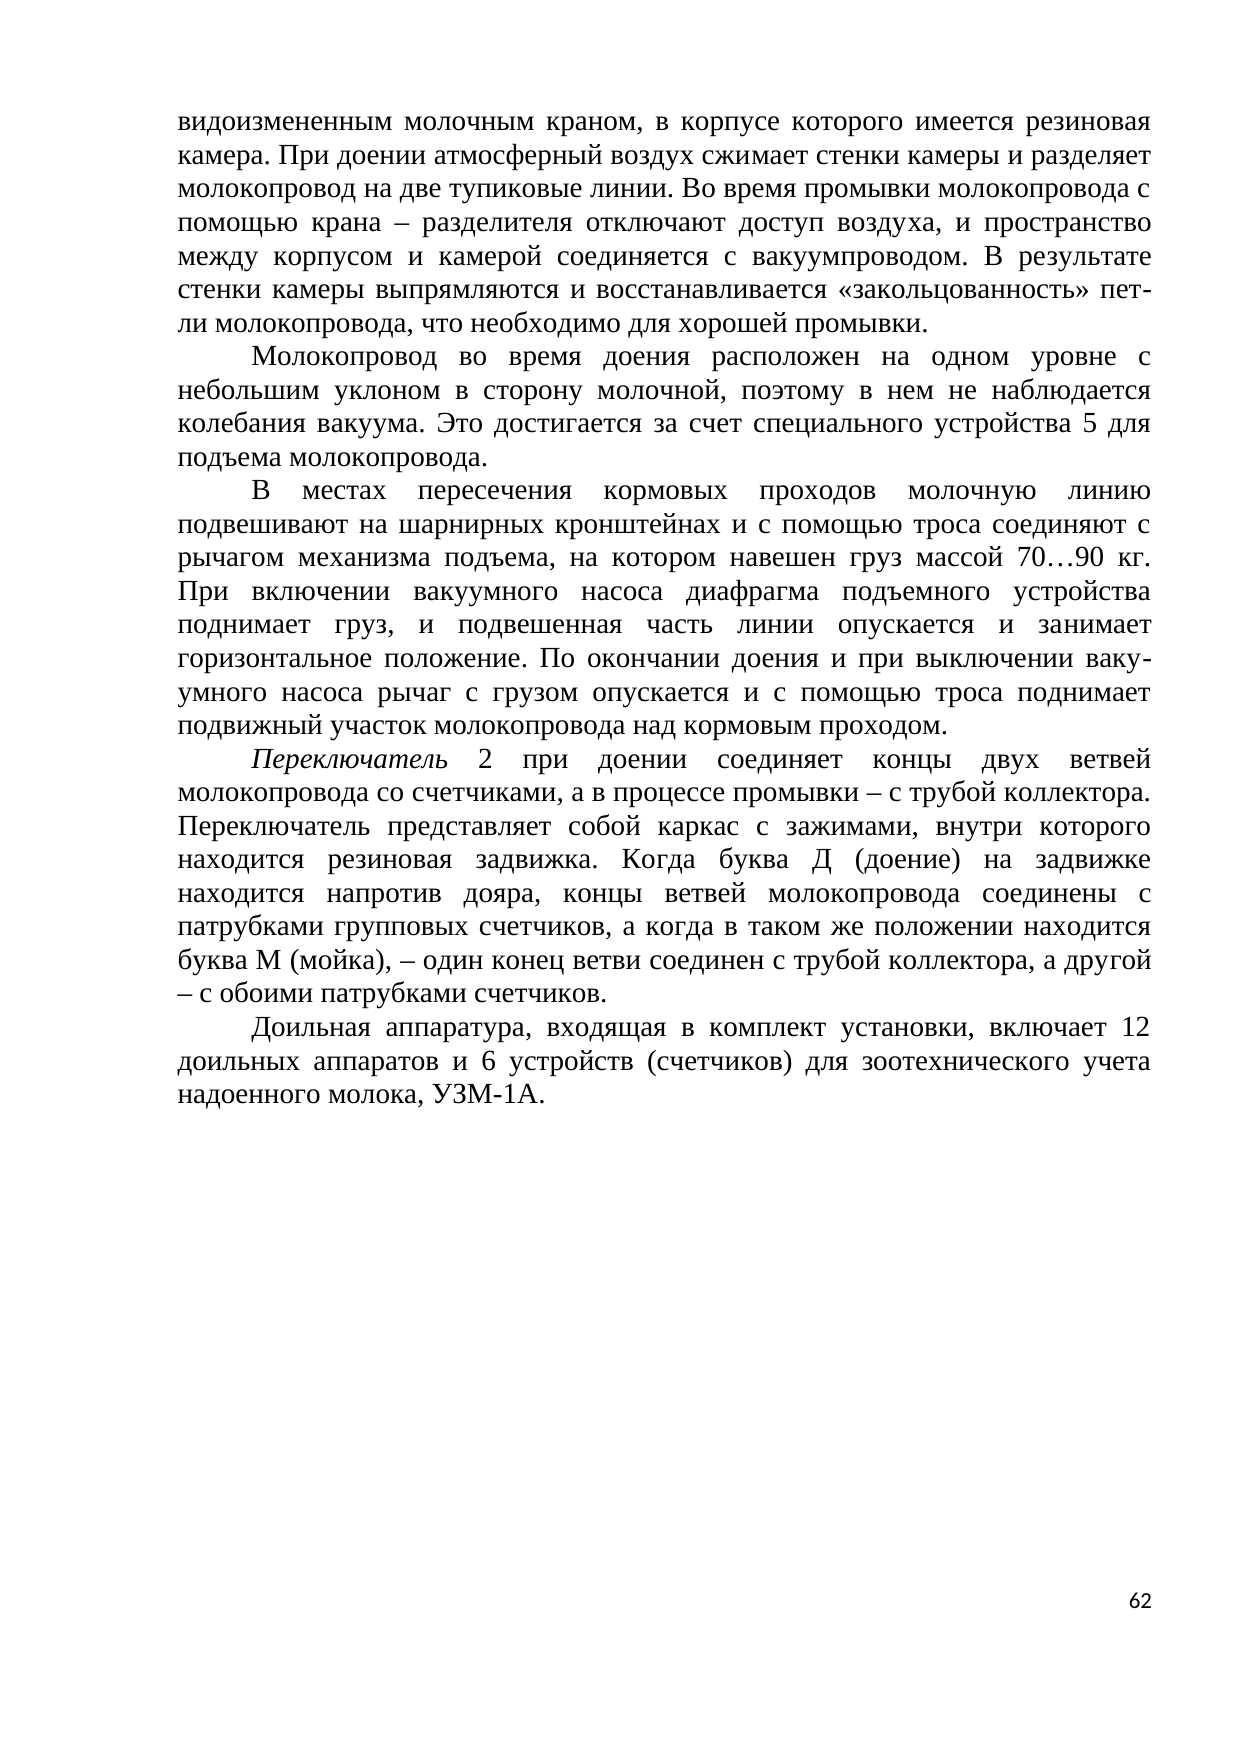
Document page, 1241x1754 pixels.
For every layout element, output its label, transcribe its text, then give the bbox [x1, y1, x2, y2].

text Доильная аппаратура, входящая в комплект установки, включает 12 доильных аппаратов и 6 устройств (счетчиков) для зоотехнического учета надоенного молока, УЗМ-1А. [177, 1009, 1152, 1110]
text Переключатель 2 при доении соединяет концы двух ветвей молокопровода со счетчиками, а в процессе промывки – с трубой коллектора. Переключатель представляет собой каркас с зажимами, внутри которого находится резиновая задвижка. Когда буква Д (доение) на задвижке находится напротив дояра, концы ветвей молокопровода соединены с патрубками групповых счетчиков, а когда в таком же положении находится буква М (мойка), – один конец ветви соединен с трубой коллектора, а другой – с обоими патрубками счетчиков. [177, 741, 1152, 1009]
text Молокопровод во время доения расположен на одном уровне с небольшим уклоном в сторону молочной, поэтому в нем не наблюдается колебания вакуума. Это достигается за счет специального устройства 5 для подъема молокопровода. [177, 338, 1152, 472]
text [177, 103, 1152, 338]
text В местах пересечения кормовых проходов молочную линию подвешивают на шарнирных кронштейнах и с помощью троса соединяют с рычагом механизма подъема, на котором навешен груз массой 70…90 кг. При включении вакуумного насоса диафрагма подъемного устройства поднимает груз, и подвешенная часть линии опускается и занимает горизонтальное положение. По окончании доения и при выключении вакуумного насоса рычаг с грузом опускается и с помощью троса поднимает подвижный участок молокопровода над кормовым проходом. [177, 472, 1152, 741]
